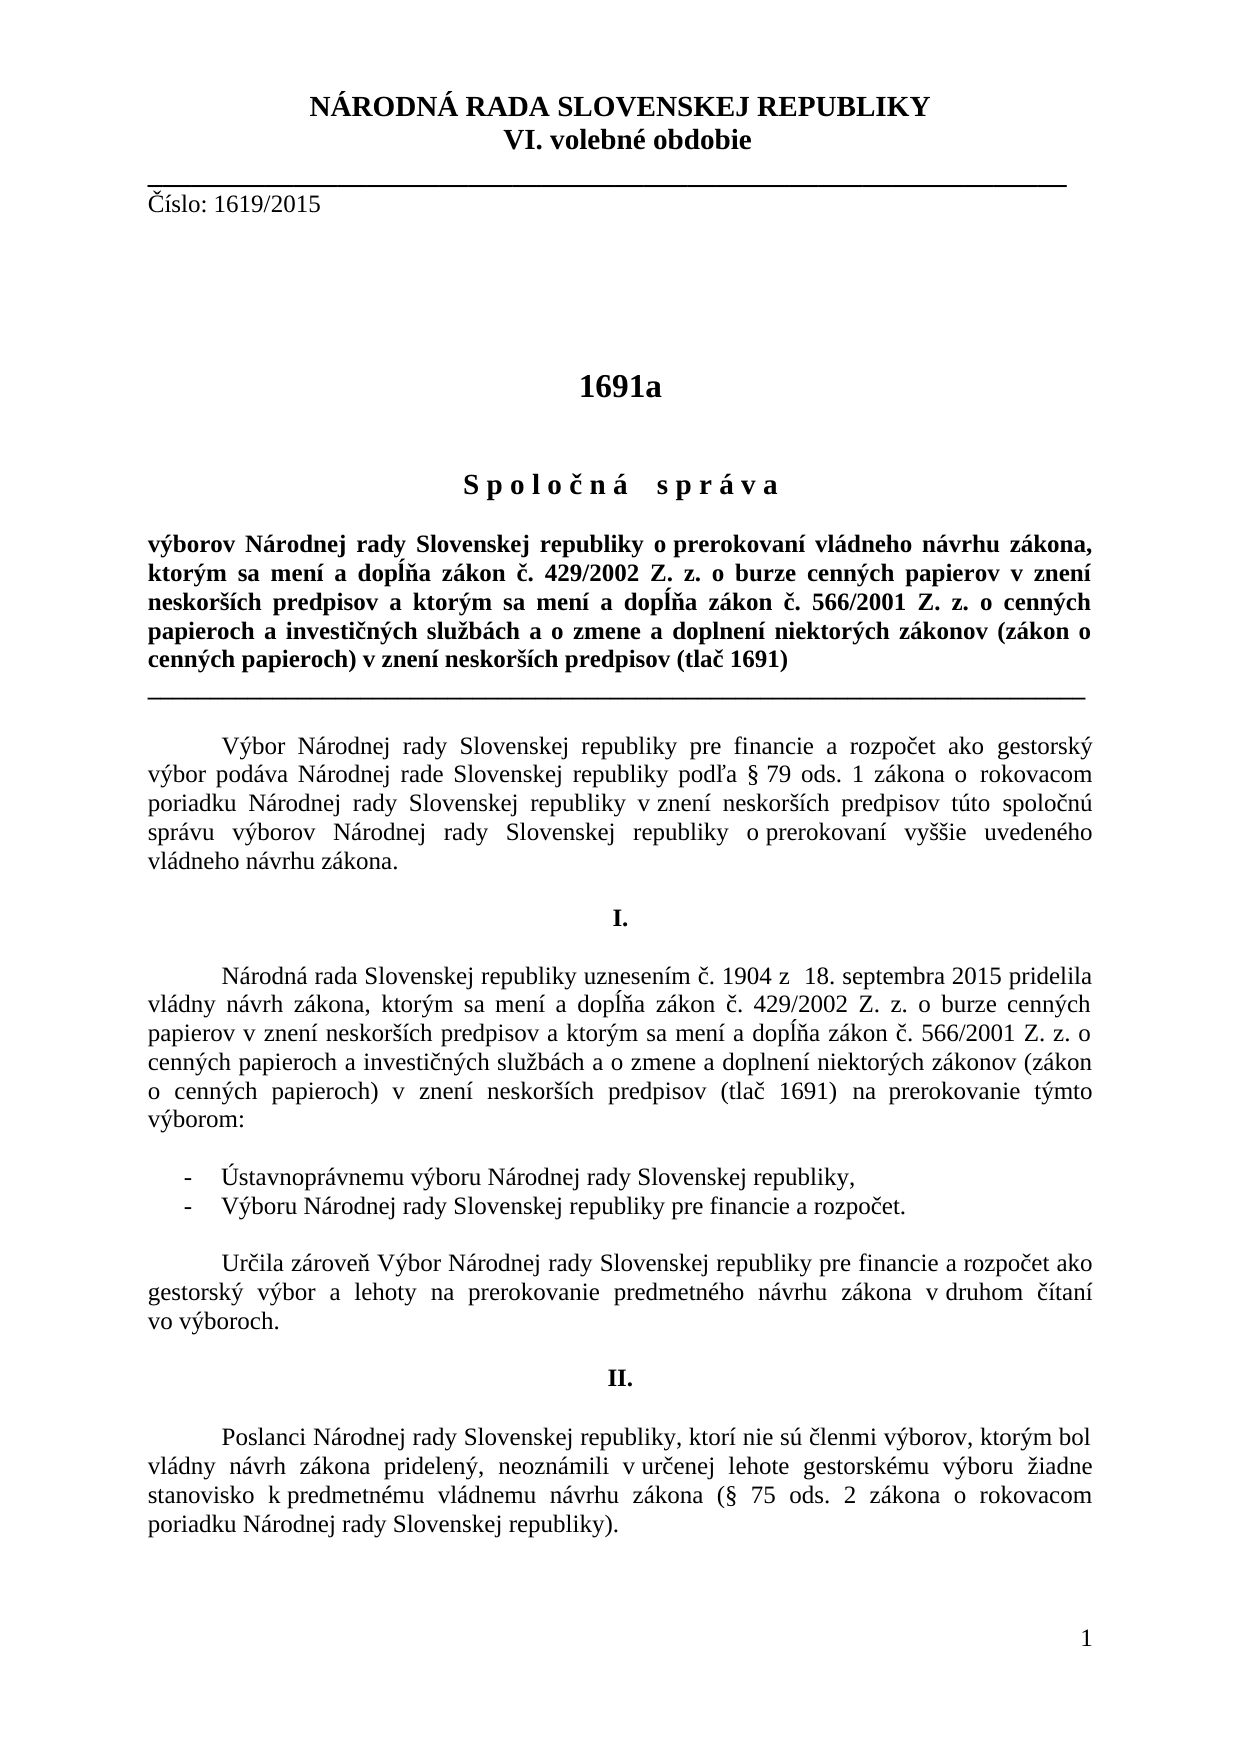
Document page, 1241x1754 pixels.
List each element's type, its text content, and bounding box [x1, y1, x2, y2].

text ___________________________________________________________________________ [148, 673, 1093, 702]
subtitle S p o l o č n á s p r á v a [148, 467, 1093, 501]
list Výboru Národnej rady Slovenskej republiky pre financie a rozpočet. [184, 1191, 1093, 1219]
text Poslanci Národnej rady Slovenskej republiky, ktorí nie sú členmi výborov, ktorým bol vládny návrh zákona pridelený, neoznámili v určenej lehote gestorskému výboru žiadne stanovisko k predmetnému vládnemu návrhu zákona (§ 75 ods. 2 zákona o rokovacom poriadku Národnej rady Slovenskej republiky). [148, 1422, 1093, 1537]
text VI. volebné obdobie [148, 122, 1093, 156]
text I. [148, 903, 1093, 932]
text 1691a [148, 367, 1093, 405]
text II. [148, 1363, 1093, 1392]
text Výbor Národnej rady Slovenskej republiky pre financie a rozpočet ako gestorský výbor podáva Národnej rade Slovenskej republiky podľa § 79 ods. 1 zákona o rokovacom poriadku Národnej rady Slovenskej republiky v znení neskorších predpisov túto spoločnú správu výborov Národnej rady Slovenskej republiky o prerokovaní vyššie uvedeného vládneho návrhu zákona. [148, 731, 1093, 874]
text NÁRODNÁ RADA SLOVENSKEJ REPUBLIKY [148, 89, 1093, 122]
list Ústavnoprávnemu výboru Národnej rady Slovenskej republiky, [184, 1162, 1093, 1191]
text _______________________________________________________________ Číslo: 1619/2015 [148, 156, 1093, 218]
text Národná rada Slovenskej republiky uznesením č. 1904 z 18. septembra 2015 pridelila vládny návrh zákona, ktorým sa mení a dopĺňa zákon č. 429/2002 Z. z. o burze cenných papierov v znení neskorších predpisov a ktorým sa mení a dopĺňa zákon č. 566/2001 Z. z. o cenných papieroch a investičných službách a o zmene a doplnení niektorých zákonov (zákon o cenných papieroch) v znení neskorších predpisov (tlač 1691) na prerokovanie týmto výborom: [148, 961, 1093, 1133]
text výborov Národnej rady Slovenskej republiky o prerokovaní vládneho návrhu zákona, ktorým sa mení a dopĺňa zákon č. 429/2002 Z. z. o burze cenných papierov v znení neskorších predpisov a ktorým sa mení a dopĺňa zákon č. 566/2001 Z. z. o cenných papieroch a investičných službách a o zmene a doplnení niektorých zákonov (zákon o cenných papieroch) v znení neskorších predpisov (tlač 1691) [148, 529, 1093, 673]
text Určila zároveň Výbor Národnej rady Slovenskej republiky pre financie a rozpočet ako gestorský výbor a lehoty na prerokovanie predmetného návrhu zákona v druhom čítaní vo výboroch. [148, 1248, 1093, 1334]
